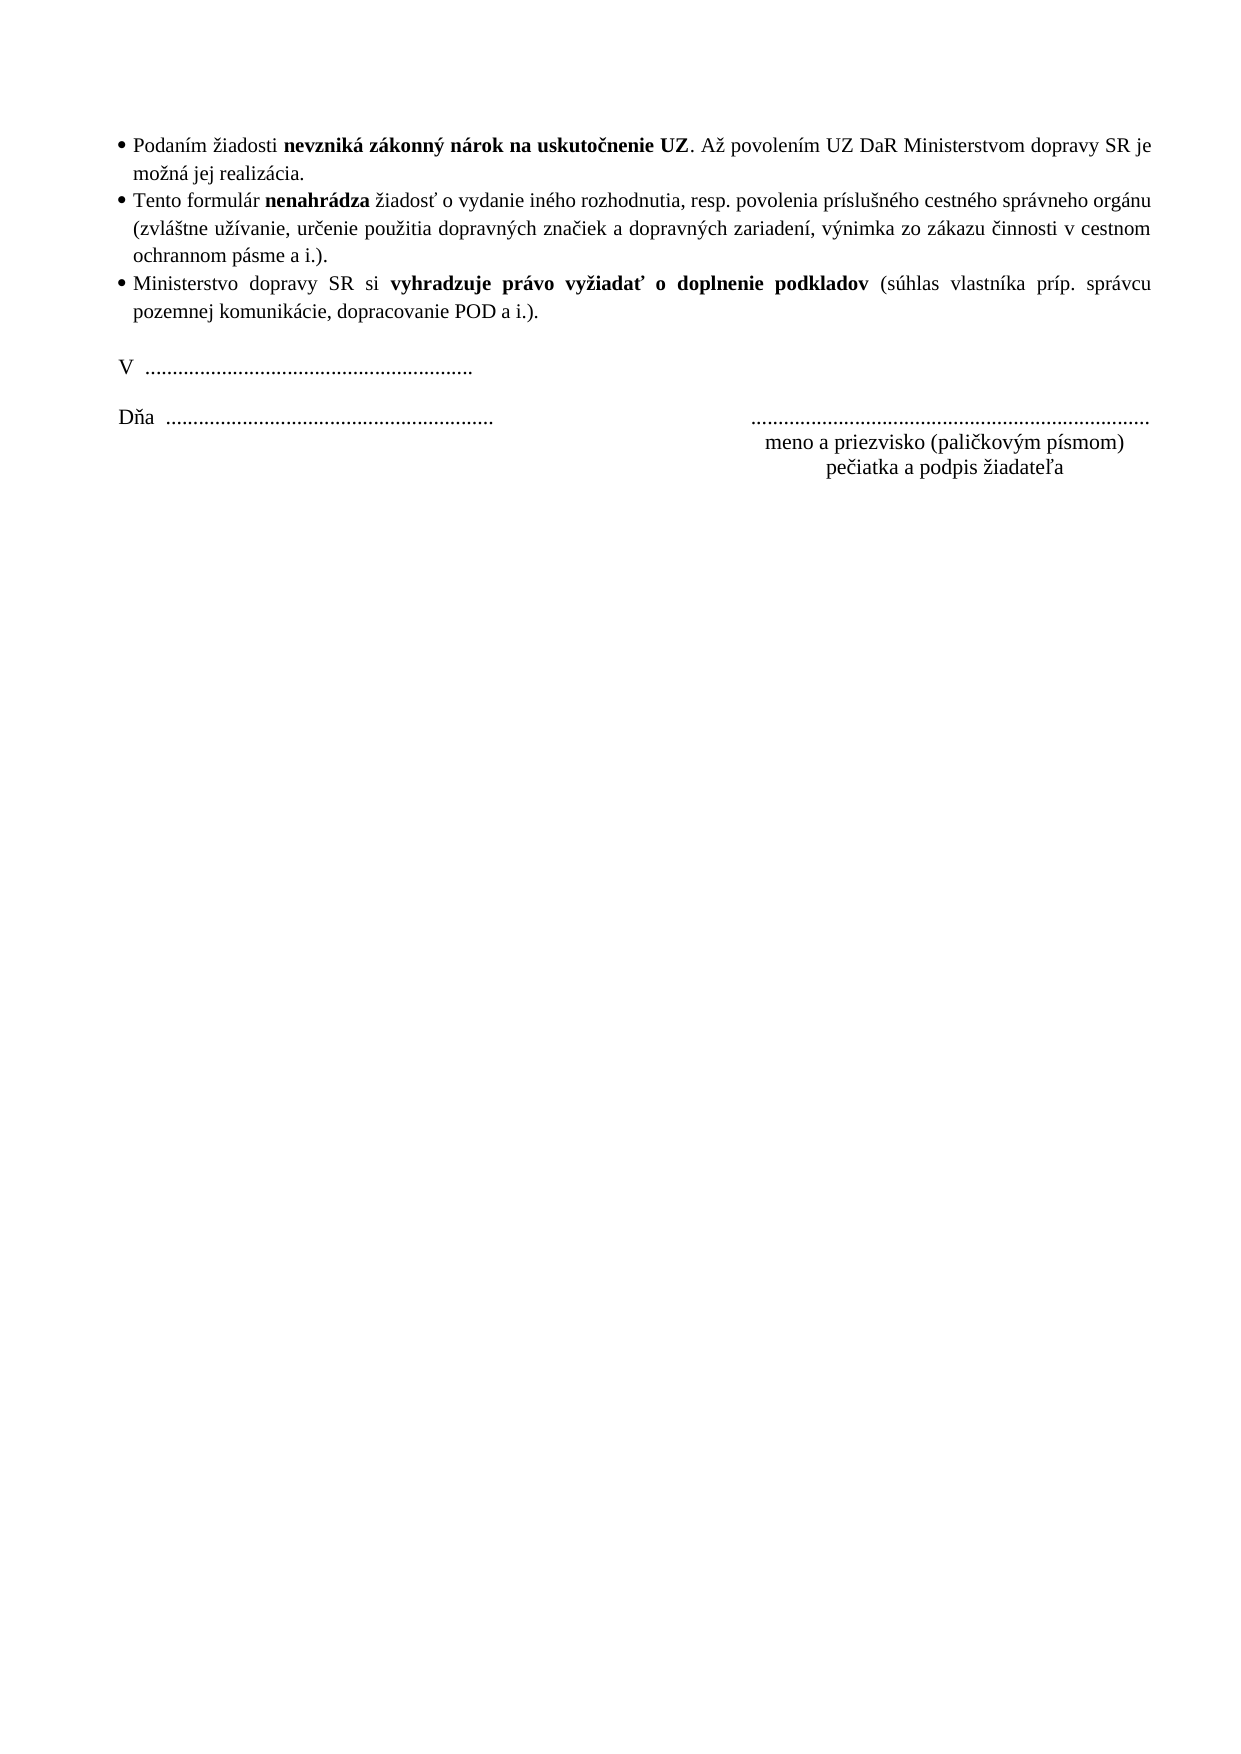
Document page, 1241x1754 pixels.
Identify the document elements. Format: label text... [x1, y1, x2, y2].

list Ministerstvo dopravy SR si vyhradzuje právo vyžiadať o doplnenie podkladov (súhlas vlastníka príp. správcu pozemnej komunikácie, dopracovanie POD a i.). [118, 271, 1152, 323]
list Podaním žiadosti nevzniká zákonný nárok na uskutočnenie UZ. Až povolením UZ DaR Ministerstvom dopravy SR je možná jej realizácia. [118, 133, 1152, 184]
text Dňa ............................................................ ......................................................................... [118, 404, 1152, 429]
text meno a priezvisko (paličkovým písmom) [118, 429, 1152, 454]
text V ............................................................ [118, 354, 1152, 379]
text pečiatka a podpis žiadateľa [118, 454, 1152, 479]
list Tento formulár nenahrádza žiadosť o vydanie iného rozhodnutia, resp. povolenia príslušného cestného správneho orgánu (zvláštne užívanie, určenie použitia dopravných značiek a dopravných zariadení, výnimka zo zákazu činnosti v cestnom ochrannom pásme a i.). [118, 188, 1152, 267]
